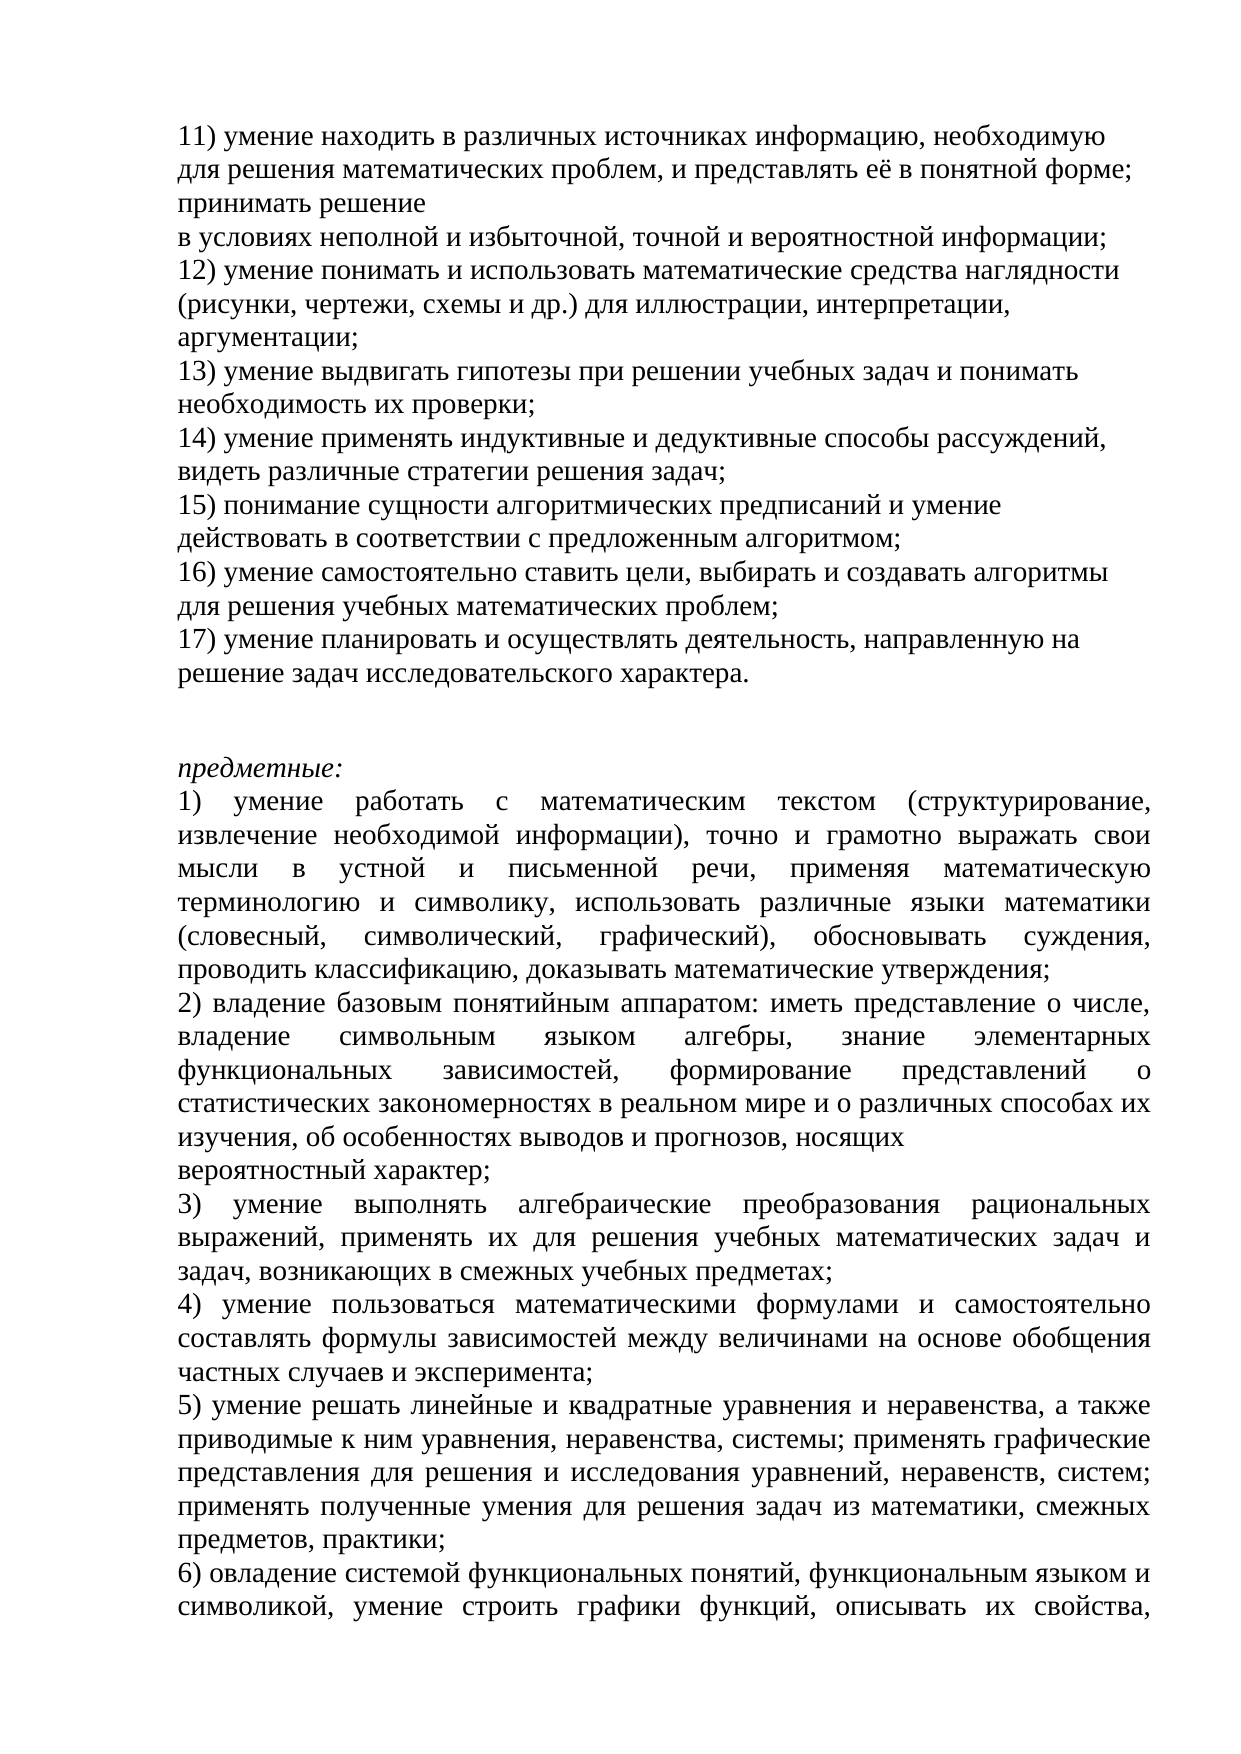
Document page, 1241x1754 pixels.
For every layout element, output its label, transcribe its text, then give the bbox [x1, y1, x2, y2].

text 15) понимание сущности алгоритмических предписаний и умение действовать в соответствии с предложенным алгоритмом; [177, 487, 1152, 554]
text 13) умение выдвигать гипотезы при решении учебных задач и понимать необходимость их проверки; [177, 353, 1152, 420]
text 2) владение базовым понятийным аппаратом: иметь представление о числе, владение символьным языком алгебры, знание элементарных функциональных зависимостей, формирование представлений о статистических закономерностях в реальном мире и о различных способах их изучения, об особенностях выводов и прогнозов, носящих [177, 985, 1152, 1152]
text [177, 1555, 1152, 1622]
text 14) умение применять индуктивные и дедуктивные способы рассуждений, видеть различные стратегии решения задач; [177, 420, 1152, 487]
text 4) умение пользоваться математическими формулами и самостоятельно составлять формулы зависимостей между величинами на основе обобщения частных случаев и эксперимента; [177, 1287, 1152, 1387]
text 3) умение выполнять алгебраические преобразования рациональных выражений, применять их для решения учебных математических задач и задач, возникающих в смежных учебных предметах; [177, 1186, 1152, 1287]
text 16) умение самостоятельно ставить цели, выбирать и создавать алгоритмы для решения учебных математических проблем; [177, 554, 1152, 621]
text 5) умение решать линейные и квадратные уравнения и неравенства, а также приводимые к ним уравнения, неравенства, системы; применять графические представления для решения и исследования уравнений, неравенств, систем; применять полученные умения для решения задач из математики, смежных предметов, практики; [177, 1387, 1152, 1555]
text 1) умение работать с математическим текстом (структурирование, извлечение необходимой информации), точно и грамотно выражать свои мысли в устной и письменной речи, применяя математическую терминологию и символику, использовать различные языки математики (словесный, символический, графический), обосновывать суждения, проводить классификацию, доказывать математические утверждения; [177, 783, 1152, 985]
text 17) умение планировать и осуществлять деятельность, направленную на решение задач исследовательского характера. [177, 621, 1152, 688]
text 11) умение находить в различных источниках информацию, необходимую для решения математических проблем, и представлять её в понятной форме; принимать решение [177, 118, 1152, 219]
text 12) умение понимать и использовать математические средства наглядности (рисунки, чертежи, схемы и др.) для иллюстрации, интерпретации, аргументации; [177, 252, 1152, 353]
text вероятностный характер; [177, 1152, 1152, 1186]
text в условиях неполной и избыточной, точной и вероятностной информации; [177, 219, 1152, 252]
text предметные: [177, 750, 1152, 783]
